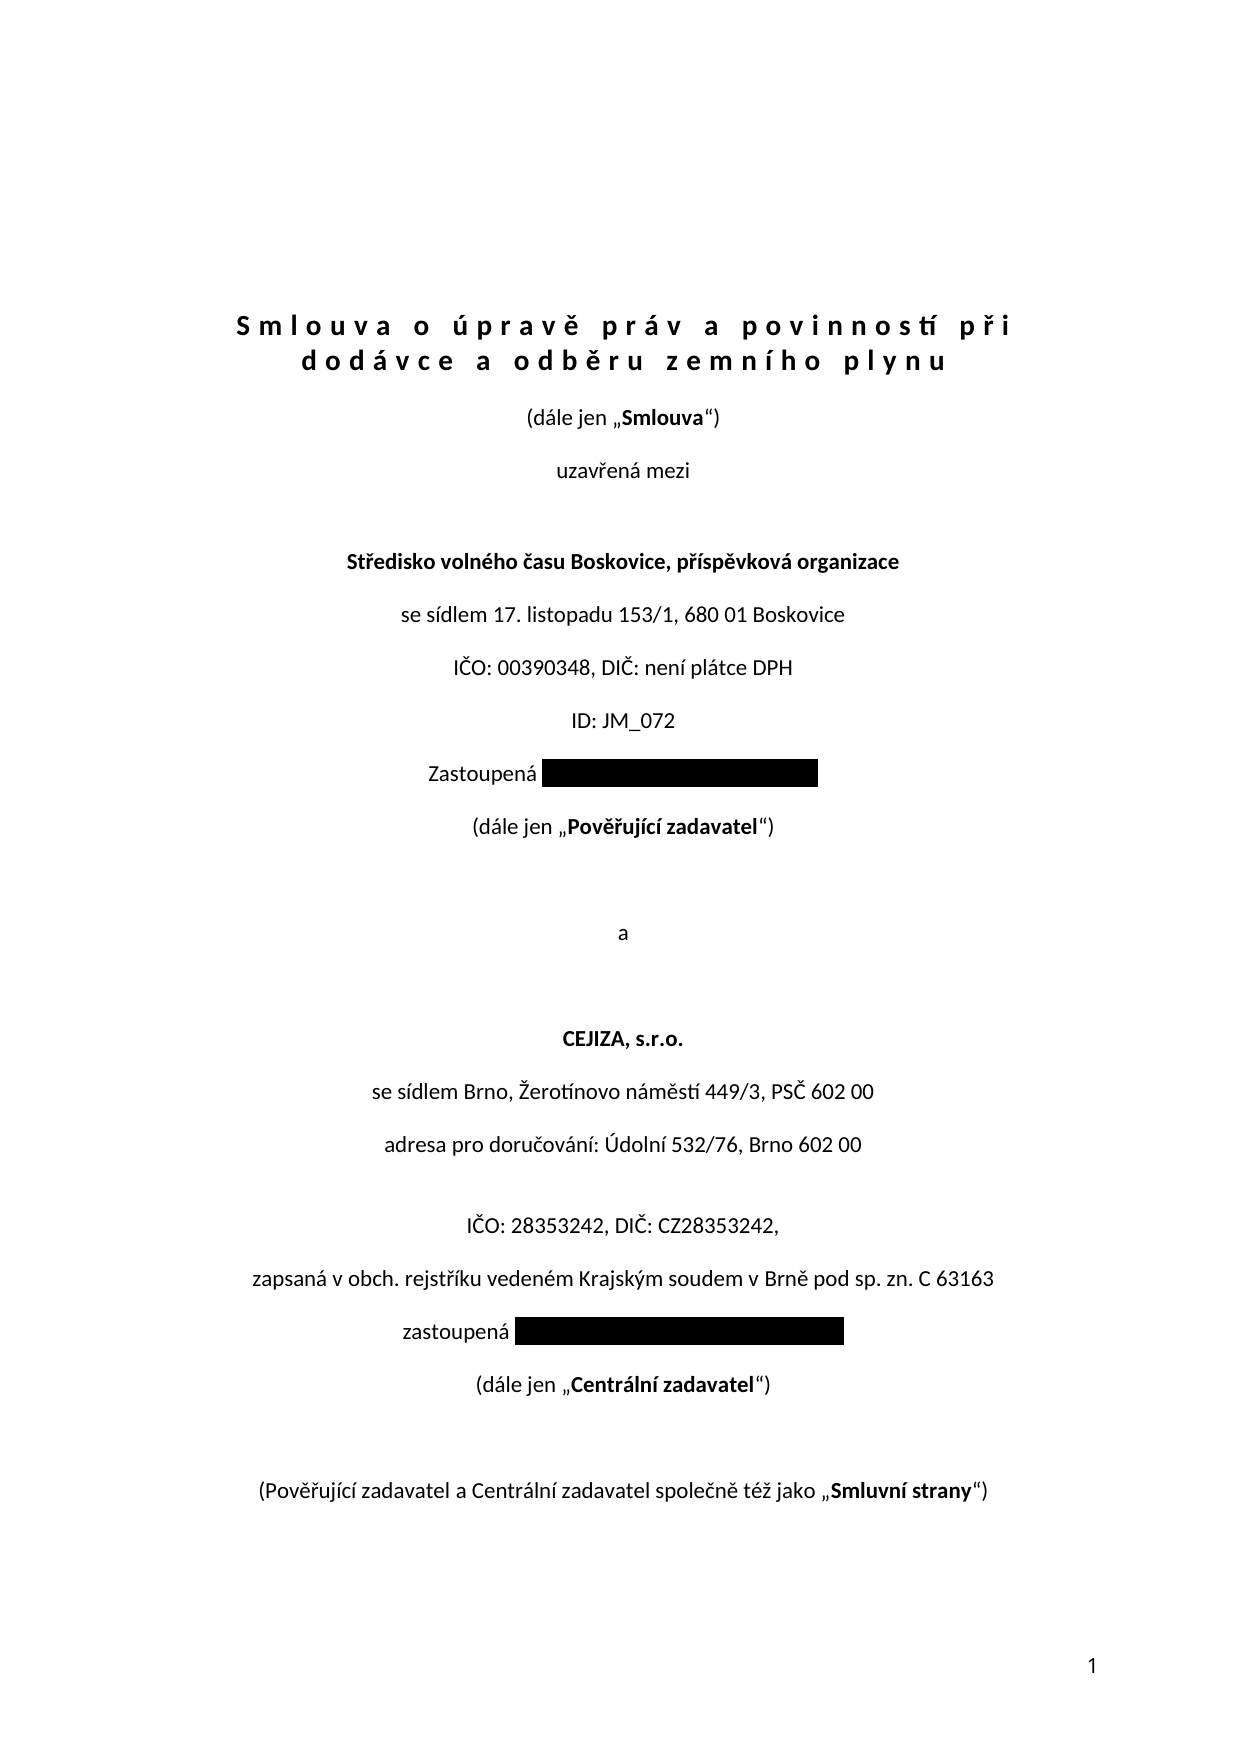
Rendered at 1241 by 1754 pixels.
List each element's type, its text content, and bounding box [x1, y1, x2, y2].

table_header Smlouva o úpravě práv a povinností při dodávce a odběru zemního plynu [148, 307, 1098, 403]
table_cell (Pověřující zadavatel a Centrální zadavatel společně též jako „Smluvní strany“) [148, 1423, 1098, 1582]
table_cell a [148, 865, 1098, 1024]
table_cell CEJIZA, s.r.o. se sídlem Brno, Žerotínovo náměstí 449/3, PSČ 602 00 adresa pro doručování: Údolní 532/76, Brno 602 00 IČO: 28353242, DIČ: CZ28353242, zapsaná v obch. rejstříku vedeném Krajským soudem v Brně pod sp. zn. C 63163 zastoupená Mgr. Libuší Podolovou, jednatelkou (dále jen „Centrální zadavatel“) [148, 1024, 1098, 1423]
table_cell (dále jen „Smlouva“) uzavřená mezi [148, 403, 1098, 547]
table_cell Středisko volného času Boskovice, příspěvková organizace se sídlem 17. listopadu 153/1, 680 01 Boskovice IČO: 00390348, DIČ: není plátce DPH ID: JM_072 Zastoupená Alenou Staňkovou, ředitelkou (dále jen „Pověřující zadavatel“) [148, 547, 1098, 865]
